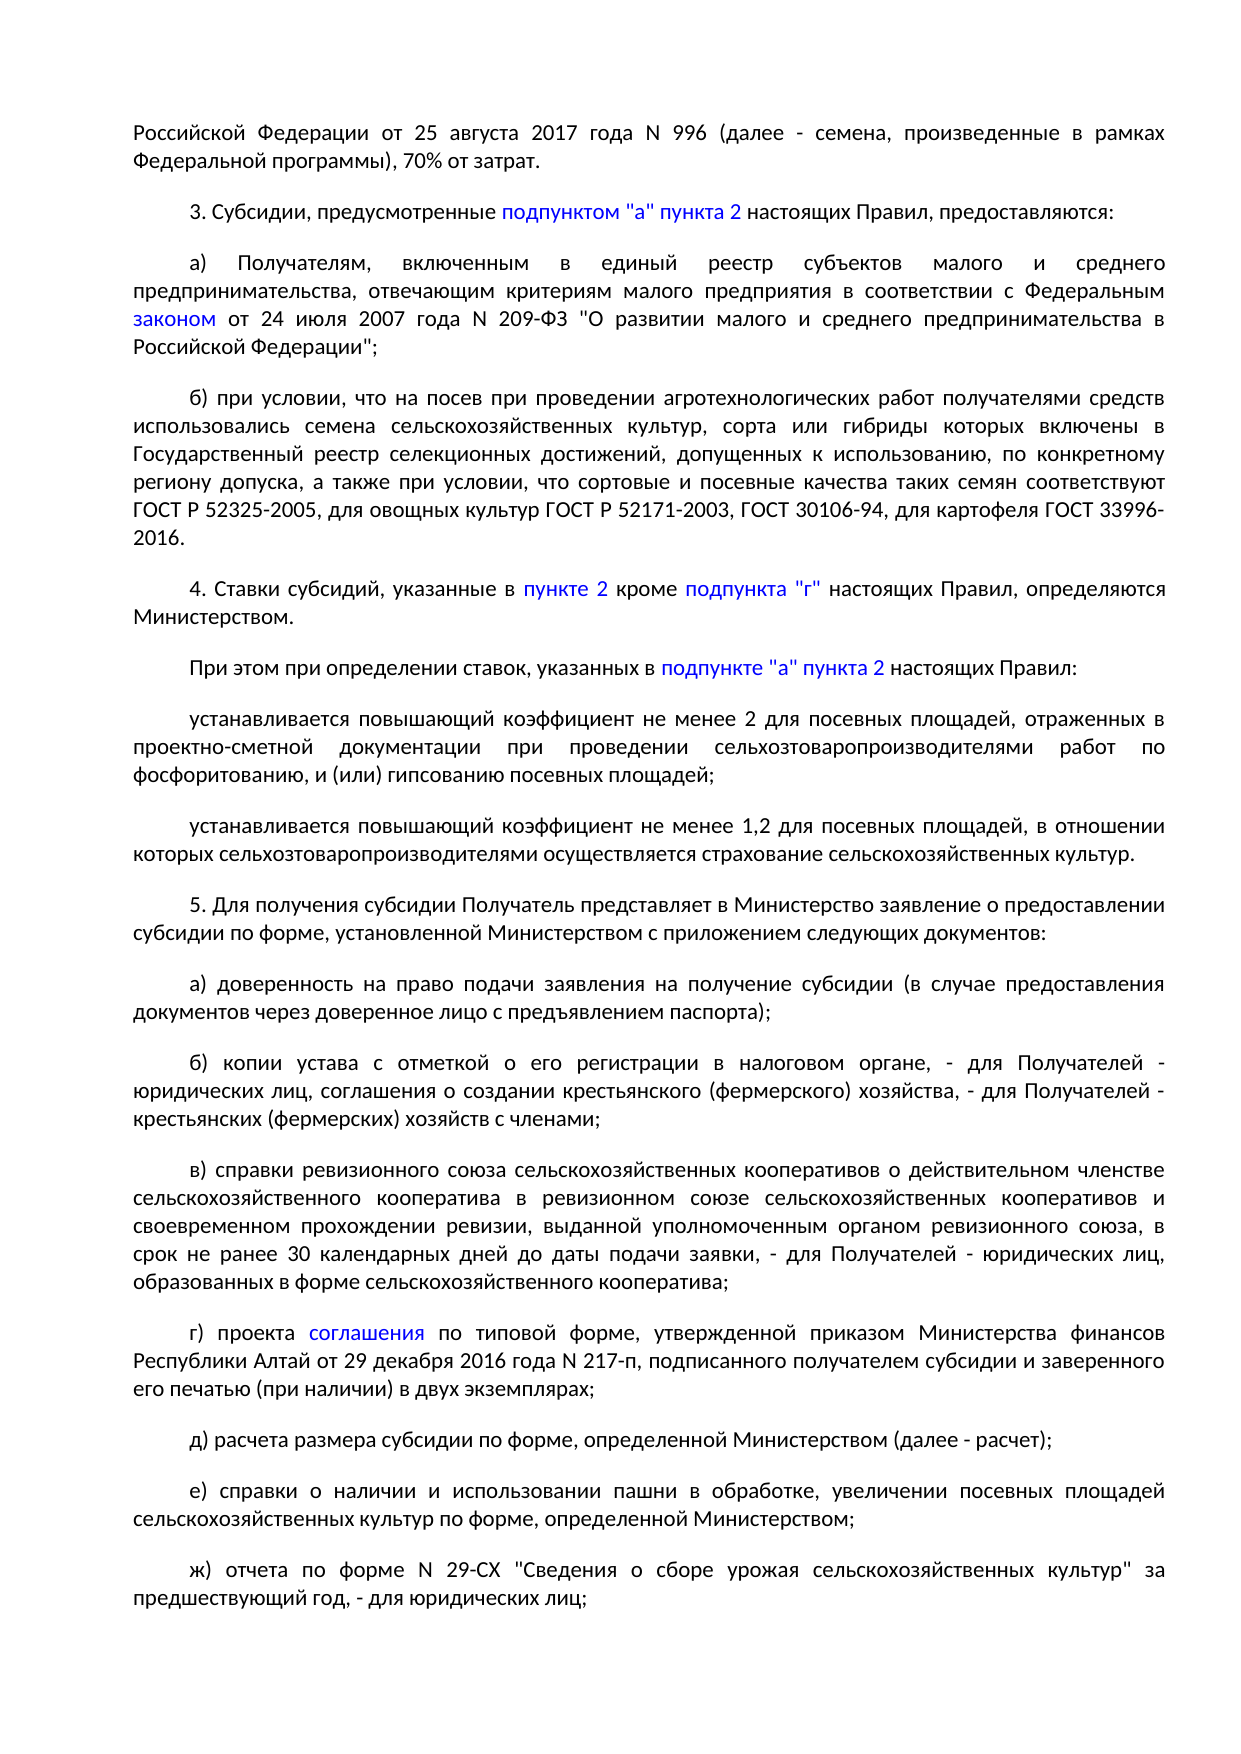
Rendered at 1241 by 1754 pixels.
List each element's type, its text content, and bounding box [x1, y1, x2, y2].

text При этом при определении ставок, указанных в подпункте "а" пункта 2 настоящих Правил: [133, 653, 1167, 681]
text а) Получателям, включенным в единый реестр субъектов малого и среднего предпринимательства, отвечающим критериям малого предприятия в соответствии с Федеральным законом от 24 июля 2007 года N 209-ФЗ "О развитии малого и среднего предпринимательства в Российской Федерации"; [133, 248, 1167, 360]
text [133, 118, 1167, 174]
text б) при условии, что на посев при проведении агротехнологических работ получателями средств использовались семена сельскохозяйственных культур, сорта или гибриды которых включены в Государственный реестр селекционных достижений, допущенных к использованию, по конкретному региону допуска, а также при условии, что сортовые и посевные качества таких семян соответствуют ГОСТ Р 52325-2005, для овощных культур ГОСТ Р 52171-2003, ГОСТ 30106-94, для картофеля ГОСТ 33996-2016. [133, 383, 1167, 551]
text устанавливается повышающий коэффициент не менее 2 для посевных площадей, отраженных в проектно-сметной документации при проведении сельхозтоваропроизводителями работ по фосфоритованию, и (или) гипсованию посевных площадей; [133, 704, 1167, 788]
text б) копии устава с отметкой о его регистрации в налоговом органе, - для Получателей - юридических лиц, соглашения о создании крестьянского (фермерского) хозяйства, - для Получателей - крестьянских (фермерских) хозяйств с членами; [133, 1048, 1167, 1132]
text г) проекта соглашения по типовой форме, утвержденной приказом Министерства финансов Республики Алтай от 29 декабря 2016 года N 217-п, подписанного получателем субсидии и заверенного его печатью (при наличии) в двух экземплярах; [133, 1318, 1167, 1402]
text устанавливается повышающий коэффициент не менее 1,2 для посевных площадей, в отношении которых сельхозтоваропроизводителями осуществляется страхование сельскохозяйственных культур. [133, 811, 1167, 867]
text е) справки о наличии и использовании пашни в обработке, увеличении посевных площадей сельскохозяйственных культур по форме, определенной Министерством; [133, 1476, 1167, 1532]
text 4. Ставки субсидий, указанные в пункте 2 кроме подпункта "г" настоящих Правил, определяются Министерством. [133, 574, 1167, 630]
text 3. Субсидии, предусмотренные подпунктом "а" пункта 2 настоящих Правил, предоставляются: [133, 197, 1167, 225]
text д) расчета размера субсидии по форме, определенной Министерством (далее - расчет); [133, 1425, 1167, 1453]
text в) справки ревизионного союза сельскохозяйственных кооперативов о действительном членстве сельскохозяйственного кооператива в ревизионном союзе сельскохозяйственных кооперативов и своевременном прохождении ревизии, выданной уполномоченным органом ревизионного союза, в срок не ранее 30 календарных дней до даты подачи заявки, - для Получателей - юридических лиц, образованных в форме сельскохозяйственного кооператива; [133, 1155, 1167, 1295]
text 5. Для получения субсидии Получатель представляет в Министерство заявление о предоставлении субсидии по форме, установленной Министерством с приложением следующих документов: [133, 890, 1167, 946]
text ж) отчета по форме N 29-СХ "Сведения о сборе урожая сельскохозяйственных культур" за предшествующий год, - для юридических лиц; [133, 1555, 1167, 1611]
text а) доверенность на право подачи заявления на получение субсидии (в случае предоставления документов через доверенное лицо с предъявлением паспорта); [133, 969, 1167, 1025]
